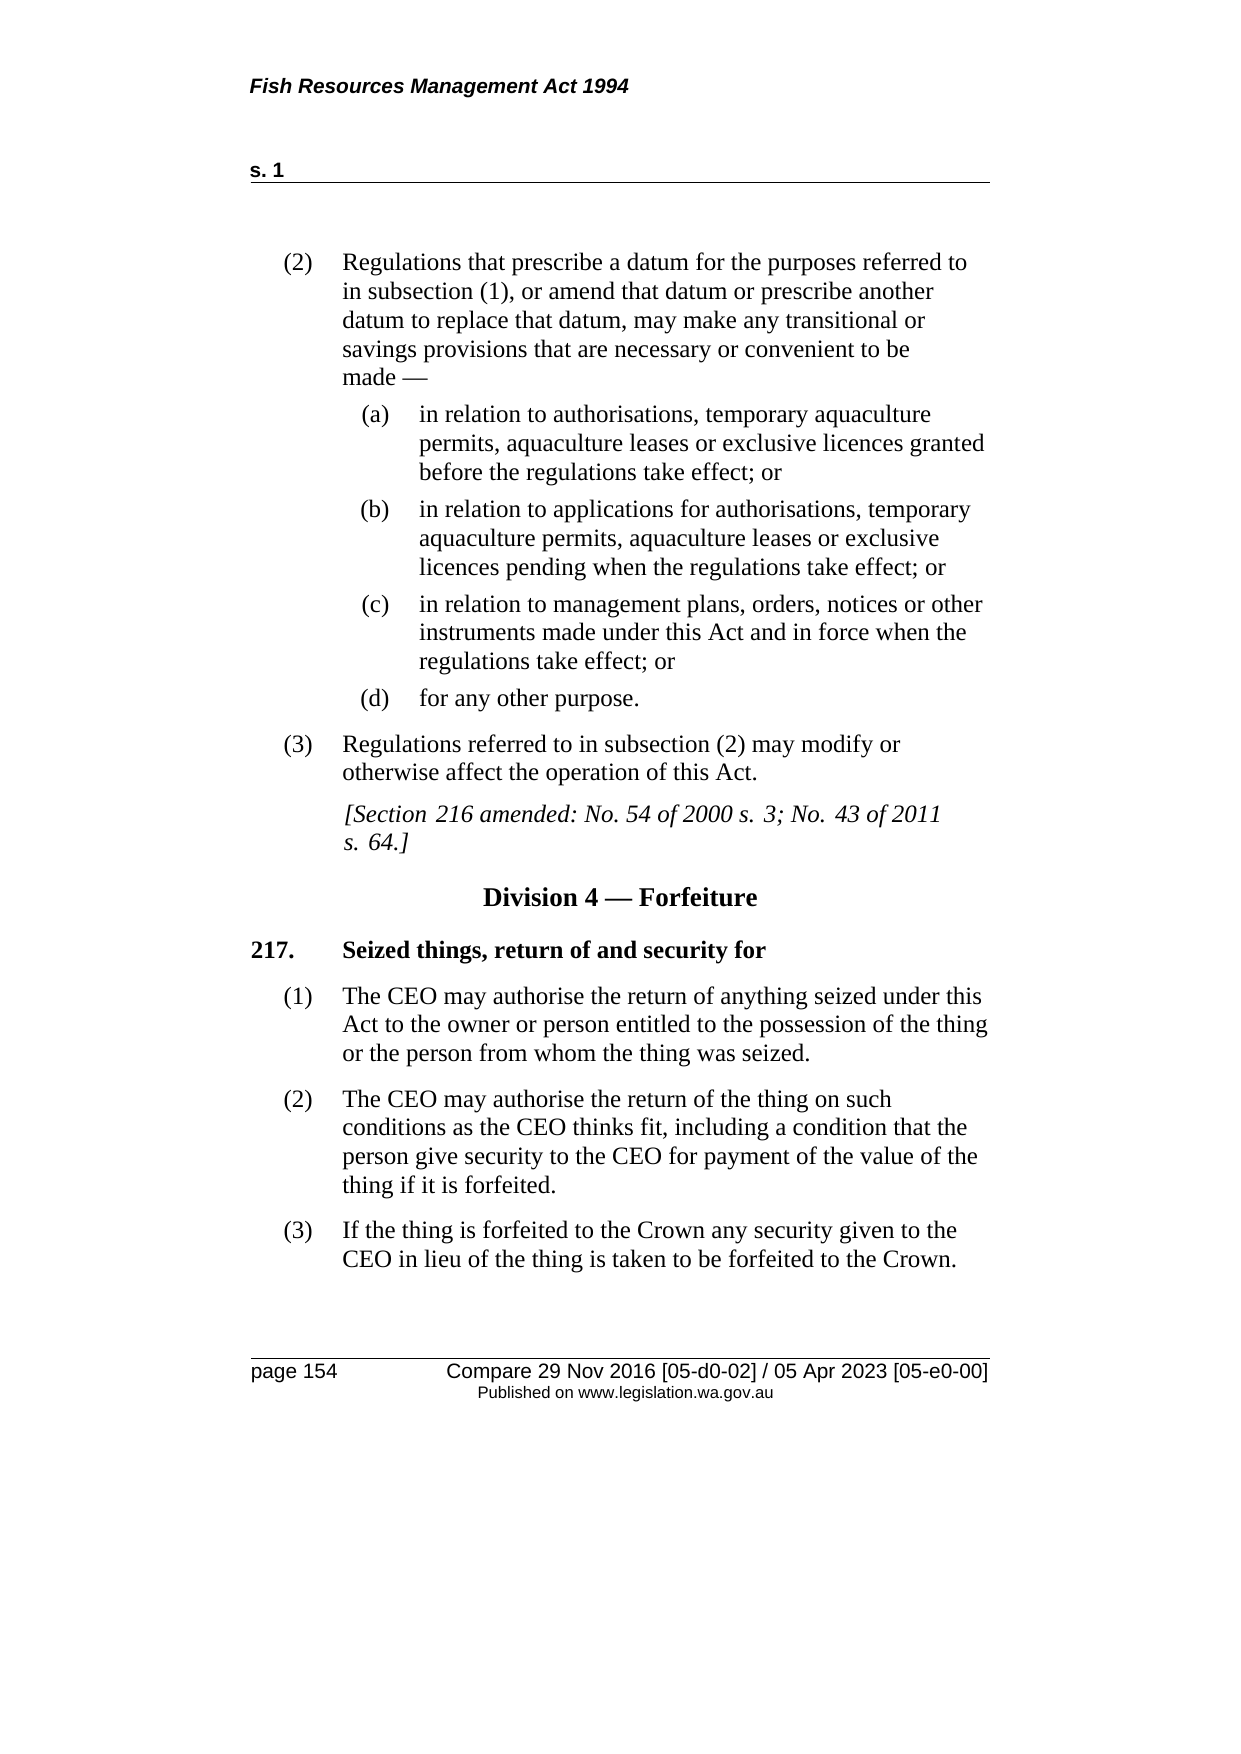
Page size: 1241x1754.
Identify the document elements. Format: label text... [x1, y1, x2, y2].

subtitle 217. Seized things, return of and security for [251, 935, 990, 964]
text (d) for any other purpose. [251, 683, 990, 712]
text (c) in relation to management plans, orders, notices or other instruments made under this Act and in force when the regulations take effect; or [251, 589, 990, 675]
subtitle Division 4 — Forfeiture [251, 881, 990, 912]
text (b) in relation to applications for authorisations, temporary aquaculture permits, aquaculture leases or exclusive licences pending when the regulations take effect; or [251, 494, 990, 580]
text (a) in relation to authorisations, temporary aquaculture permits, aquaculture leases or exclusive licences granted before the regulations take effect; or [251, 399, 990, 486]
text (1) The CEO may authorise the return of anything seized under this Act to the owner or person entitled to the possession of the thing or the person from whom the thing was seized. [251, 981, 990, 1067]
text (3) If the thing is forfeited to the Crown any security given to the CEO in lieu of the thing is taken to be forfeited to the Crown. [251, 1215, 990, 1273]
text (2) The CEO may authorise the return of the thing on such conditions as the CEO thinks fit, including a condition that the person give security to the CEO for payment of the value of the thing if it is forfeited. [251, 1084, 990, 1199]
text [Section 216 amended: No. 54 of 2000 s. 3; No. 43 of 2011 s. 64.] [251, 799, 990, 856]
text (2) Regulations that prescribe a datum for the purposes referred to in subsection (1), or amend that datum or prescribe another datum to replace that datum, may make any transitional or savings provisions that are necessary or convenient to be made — [251, 247, 990, 391]
text (3) Regulations referred to in subsection (2) may modify or otherwise affect the operation of this Act. [251, 729, 990, 786]
